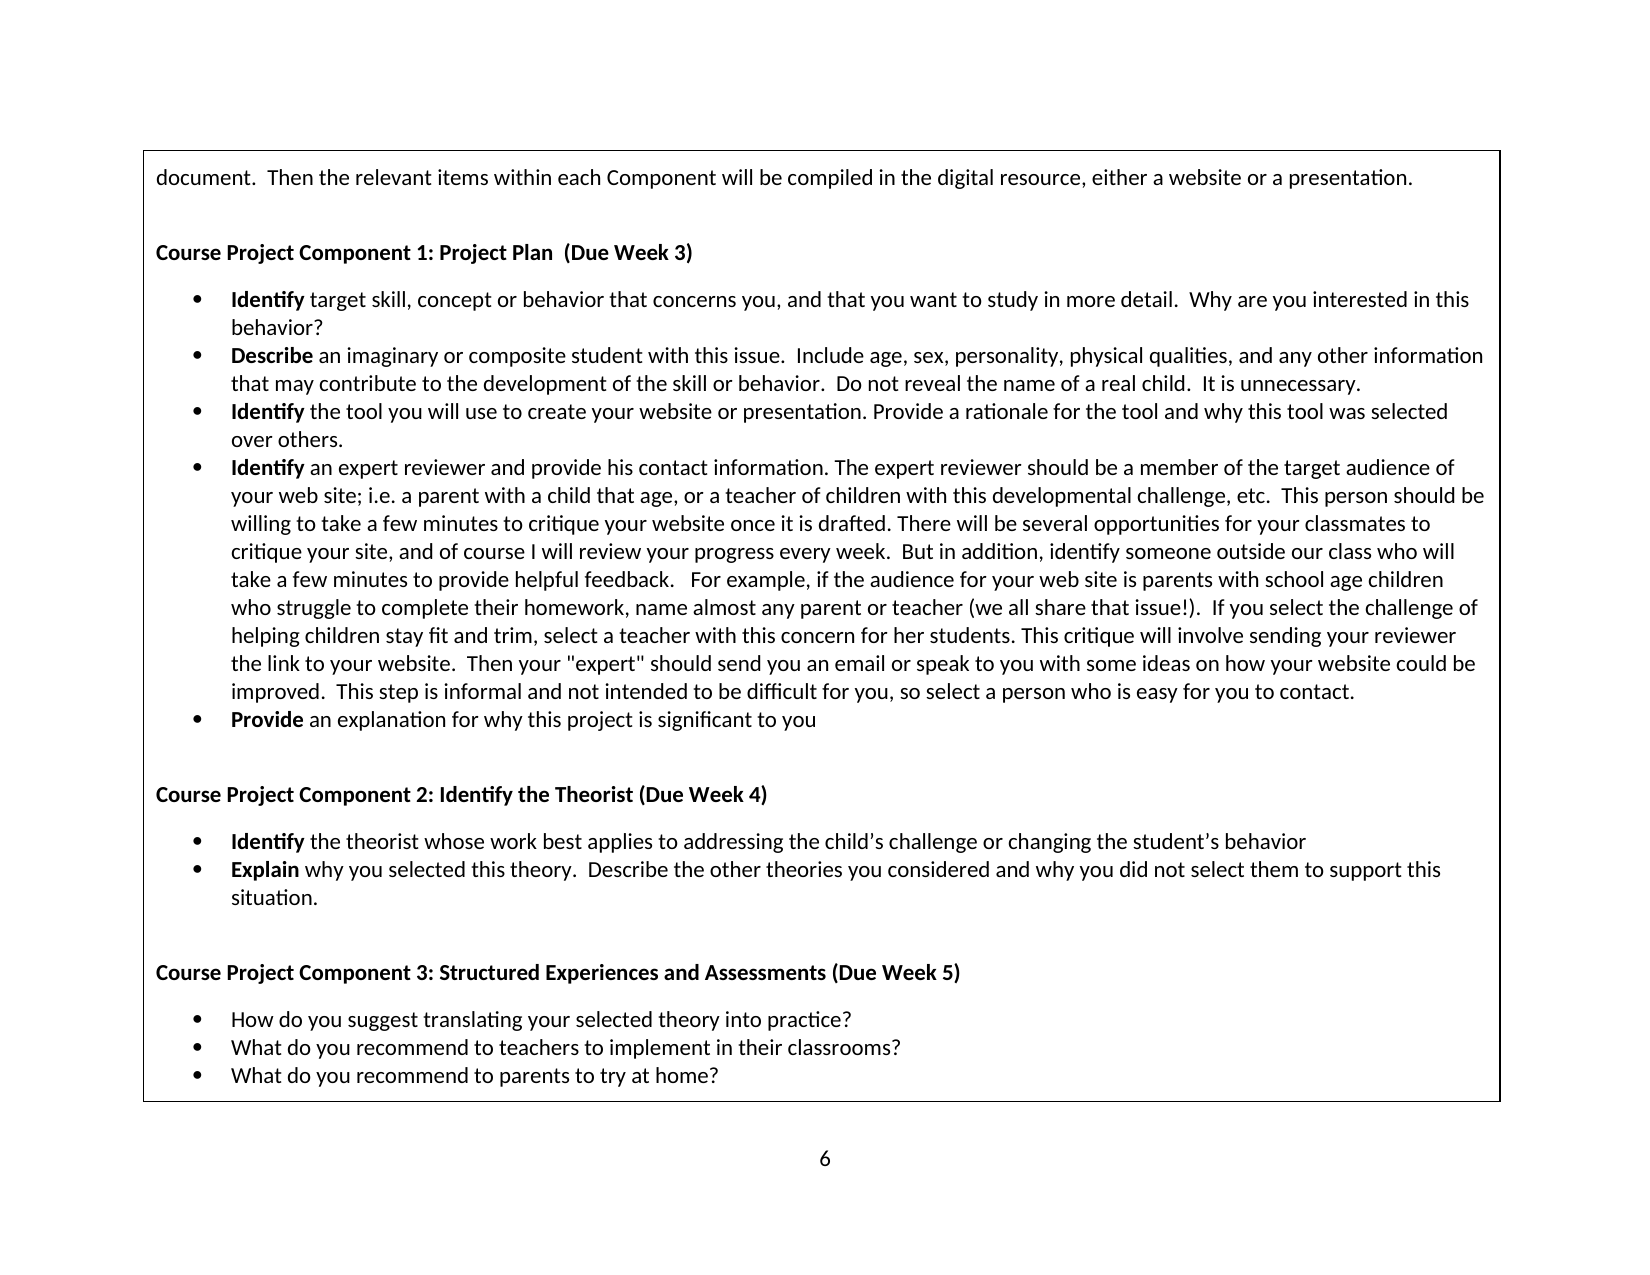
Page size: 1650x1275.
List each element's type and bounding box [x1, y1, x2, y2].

table_cell [144, 151, 1499, 1101]
